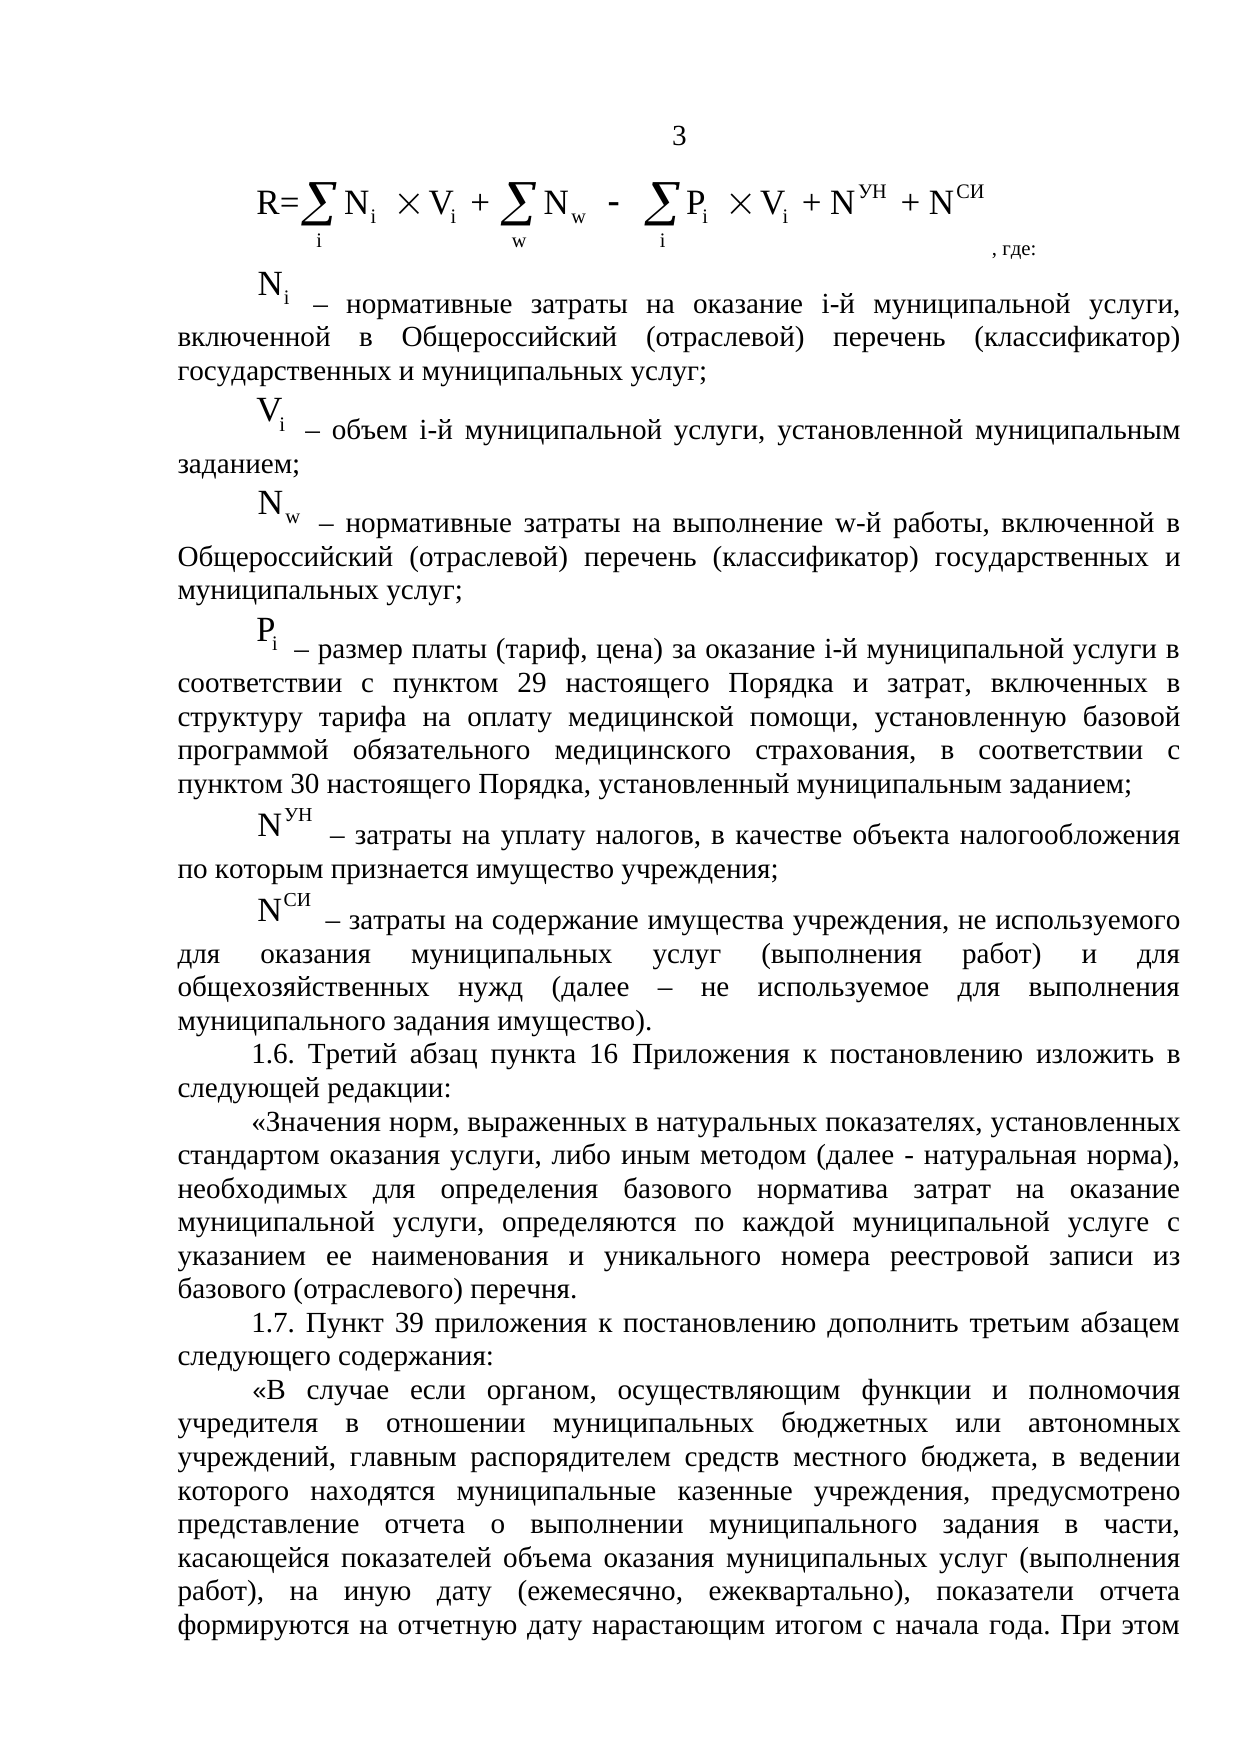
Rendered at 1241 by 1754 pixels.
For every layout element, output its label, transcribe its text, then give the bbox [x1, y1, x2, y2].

text – объем i-й муниципальной услуги, установленной муниципальным заданием; [177, 386, 1181, 479]
text – нормативные затраты на выполнение w-й работы, включенной в Общероссийский (отраслевой) перечень (классификатор) государственных и муниципальных услуг; [177, 479, 1181, 606]
text 1.6. Третий абзац пункта 16 Приложения к постановлению изложить в следующей редакции: [177, 1037, 1181, 1104]
text «Значения норм, выраженных в натуральных показателях, установленных стандартом оказания услуги, либо иным методом (далее - натуральная норма), необходимых для определения базового норматива затрат на оказание муниципальной услуги, определяются по каждой муниципальной услуге с указанием ее наименования и уникального номера реестровой записи из базового (отраслевого) перечня. [177, 1104, 1181, 1305]
text , где: [177, 176, 1181, 260]
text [177, 1372, 1181, 1640]
text – нормативные затраты на оказание i-й муниципальной услуги, включенной в Общероссийский (отраслевой) перечень (классификатор) государственных и муниципальных услуг; [177, 260, 1181, 386]
text 1.7. Пункт 39 приложения к постановлению дополнить третьим абзацем следующего содержания: [177, 1305, 1181, 1372]
text – затраты на содержание имущества учреждения, не используемого для оказания муниципальных услуг (выполнения работ) и для общехозяйственных нужд (далее – не используемое для выполнения муниципального задания имущество). [177, 884, 1181, 1037]
text – размер платы (тариф, цена) за оказание i-й муниципальной услуги в соответствии с пунктом 29 настоящего Порядка и затрат, включенных в структуру тарифа на оплату медицинской помощи, установленную базовой программой обязательного медицинского страхования, в соответствии с пунктом 30 настоящего Порядка, установленный муниципальным заданием; [177, 606, 1181, 799]
text – затраты на уплату налогов, в качестве объекта налогообложения по которым признается имущество учреждения; [177, 799, 1181, 884]
